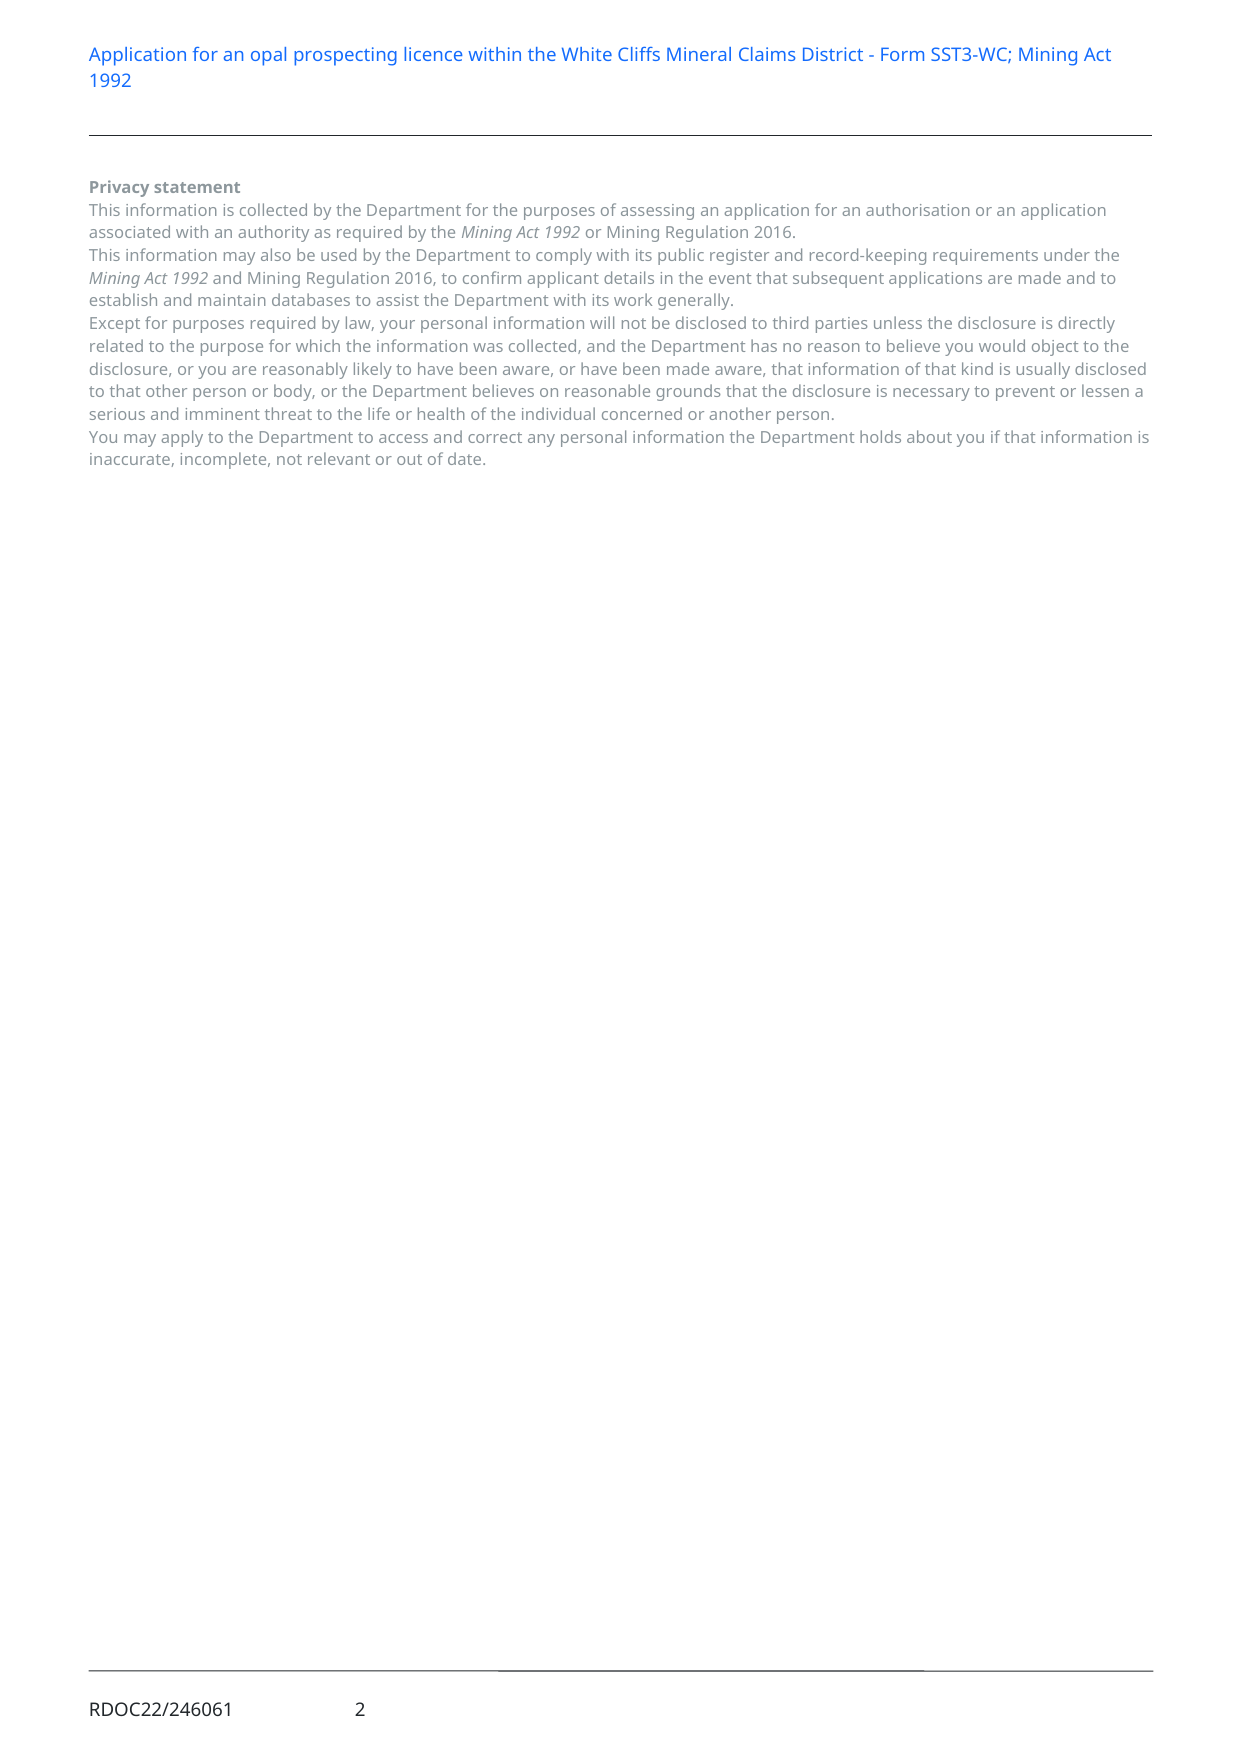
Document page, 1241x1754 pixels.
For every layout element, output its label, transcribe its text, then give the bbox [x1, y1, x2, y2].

text Except for purposes required by law, your personal information will not be disclosed to third parties unless the disclosure is directly related to the purpose for which the information was collected, and the Department has no reason to believe you would object to the disclosure, or you are reasonably likely to have been aware, or have been made aware, that information of that kind is usually disclosed to that other person or body, or the Department believes on reasonable grounds that the disclosure is necessary to prevent or lessen a serious and imminent threat to the life or health of the individual concerned or another person. [89, 312, 1152, 425]
text Privacy statement [89, 176, 1152, 198]
text This information is collected by the Department for the purposes of assessing an application for an authorisation or an application associated with an authority as required by the Mining Act 1992 or Mining Regulation 2016. [89, 198, 1152, 244]
text This information may also be used by the Department to comply with its public register and record-keeping requirements under the Mining Act 1992 and Mining Regulation 2016, to confirm applicant details in the event that subsequent applications are made and to establish and maintain databases to assist the Department with its work generally. [89, 244, 1152, 312]
text You may apply to the Department to access and correct any personal information the Department holds about you if that information is inaccurate, incomplete, not relevant or out of date. [89, 425, 1152, 471]
